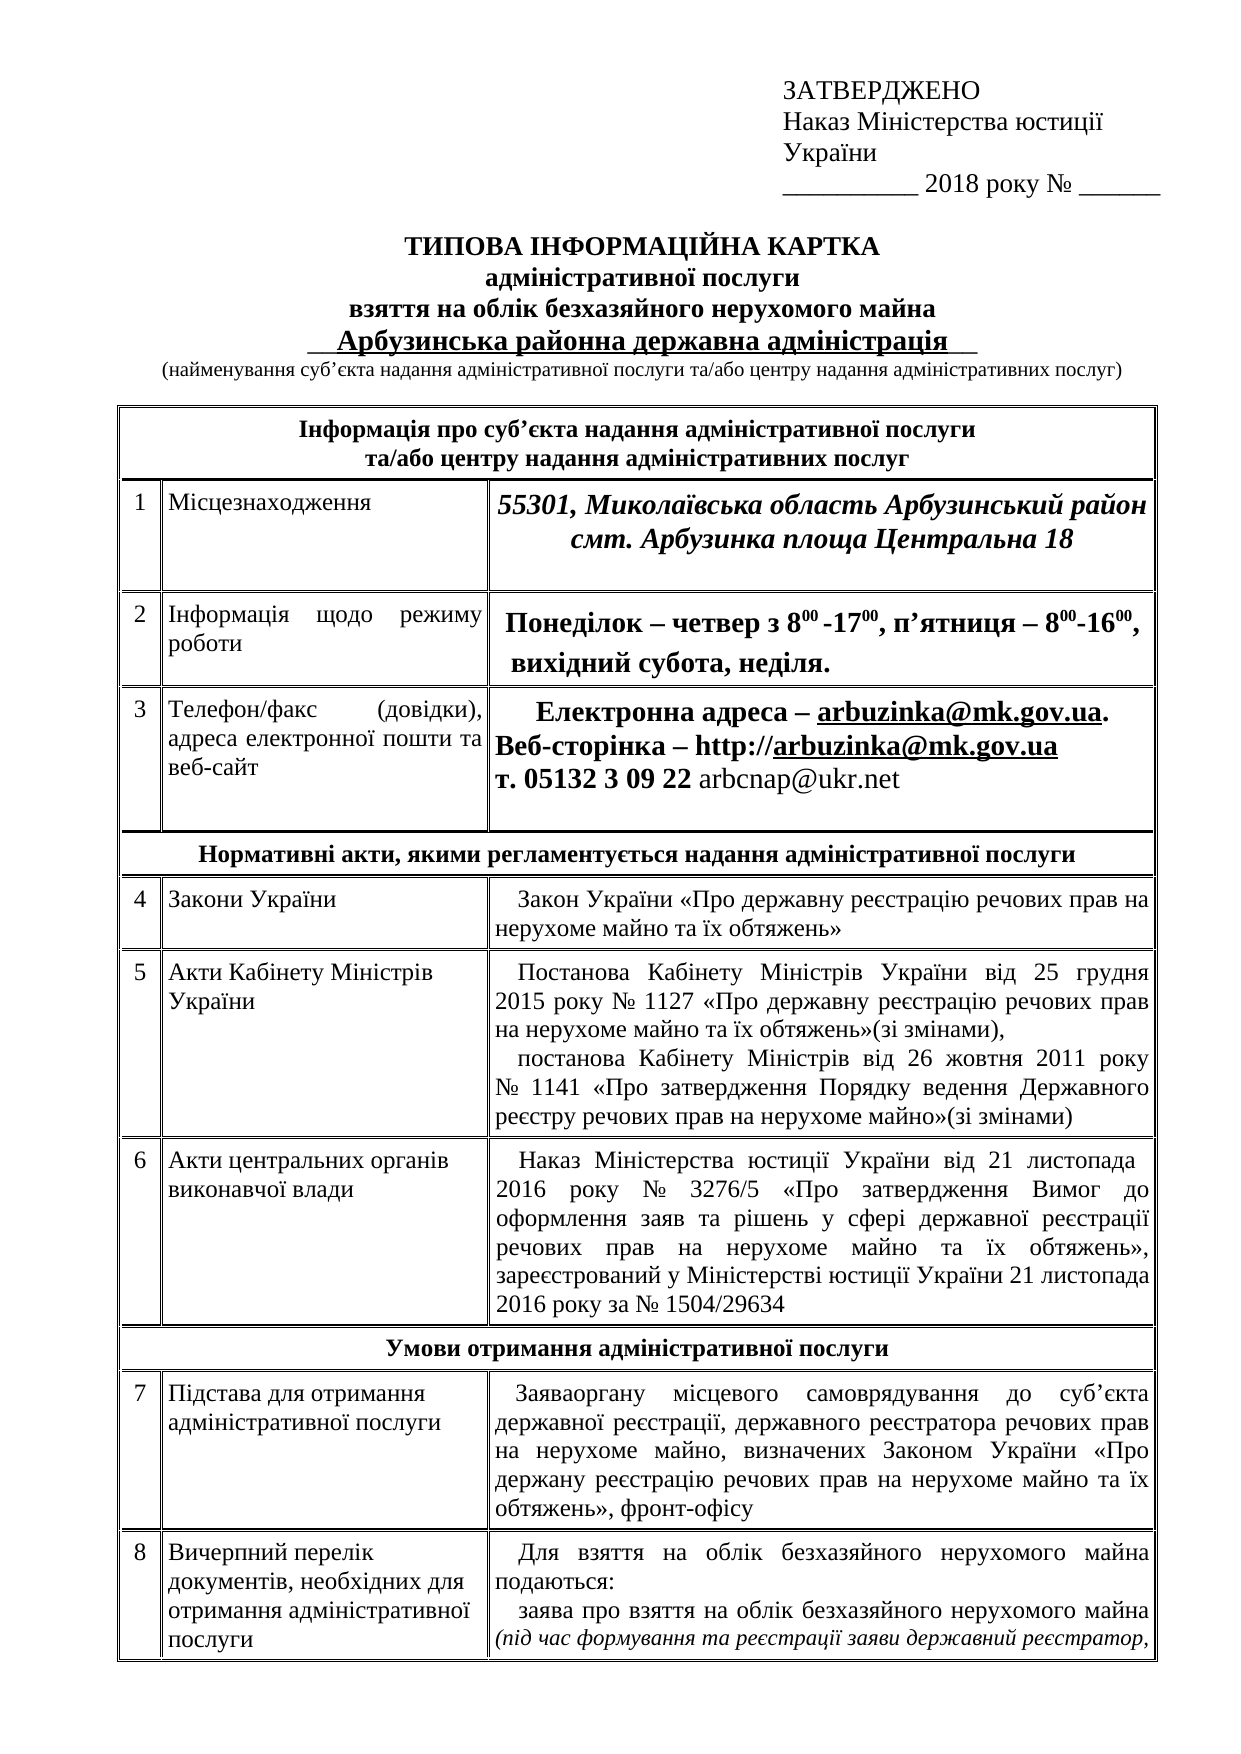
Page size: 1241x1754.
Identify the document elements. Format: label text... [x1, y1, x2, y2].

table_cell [162, 1532, 488, 1659]
table_cell Акти центральних органів виконавчої влади [163, 1139, 487, 1324]
text (найменування суб’єкта надання адміністративної послуги та/або центру надання адміністративних послуг) [118, 357, 1167, 381]
table_cell Постанова Кабінету Міністрів України від 25 грудня 2015 року № 1127 «Про державну реєстрацію речових прав на нерухоме майно та їх обтяжень»(зі змінами), постанова Кабінету Міністрів від 26 жовтня 2011 року № 1141 «Про затвердження Порядку ведення Державного реєстру речових прав на нерухоме майно»(зі змінами) [489, 948, 1156, 1136]
text Наказ Міністерства юстиції України [783, 105, 1167, 167]
text __________ 2018 року № ______ [783, 167, 1167, 198]
table_cell Акти Кабінету Міністрів України [163, 951, 487, 1136]
table_cell Підстава для отримання адміністративної послуги [163, 1372, 487, 1528]
table_cell 55301, Миколаївська область Арбузинський район смт. Арбузинка площа Центральна 18 [490, 478, 1156, 589]
table_cell 1 [118, 478, 160, 589]
table_cell Електронна адреса – arbuzinka@mk.gov.ua. Веб-сторінка – httр://arbuzinka@mk.gov.ua т. 05132 3 09 22 arbcnap@ukr.net [489, 685, 1156, 830]
table_cell Місцезнаходження [163, 481, 487, 589]
table_cell 7 [120, 1369, 160, 1528]
table_cell Нормативні акти, якими регламентується надання адміністративної послуги [120, 830, 1154, 874]
table_cell Умови отримання адміністративної послуги [120, 1324, 1155, 1368]
table_cell 6 [118, 1136, 162, 1324]
text __Арбузинська районна державна адміністрація__ [118, 323, 1167, 357]
table_cell Наказ Міністерства юстиції України від 21 листопада 2016 року № 3276/5 «Про затвердження Вимог до оформлення заяв та рішень у сфері державної реєстрації речових прав на нерухоме майно та їх обтяжень», зареєстрований у Міністерстві юстиції України 21 листопада 2016 року за № 1504/29634 [489, 1136, 1156, 1324]
text взяття на облік безхазяйного нерухомого майна [118, 292, 1167, 323]
table_cell 2 [120, 590, 160, 685]
text ТИПОВА ІНФОРМАЦІЙНА КАРТКА [118, 229, 1167, 261]
table_cell 3 [118, 685, 162, 830]
table_cell Інформація щодо режиму роботи [163, 593, 487, 685]
table_cell Телефон/факс (довідки), адреса електронної пошти та веб-сайт [163, 688, 487, 830]
table_cell 4 [120, 874, 160, 948]
table_cell Закони України [163, 878, 487, 948]
table_cell 8 [120, 1528, 162, 1659]
table_cell Заяваоргану місцевого самоврядування до суб’єкта державної реєстрації, державного реєстратора речових прав на нерухоме майно, визначених Законом України «Про держану реєстрацію речових прав на нерухоме майно та їх обтяжень», фронт-офісу [490, 1369, 1155, 1528]
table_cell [489, 1528, 1155, 1659]
table_header Інформація про суб’єкта надання адміністративної послуги та/або центру надання адміністративних послуг [120, 408, 1154, 478]
table_cell 5 [118, 948, 162, 1136]
table_cell Понеділок – четвер з 800 -1700, п’ятниця – 800-1600, вихідний субота, неділя. [490, 590, 1155, 685]
text адміністративної послуги [118, 261, 1167, 292]
table_cell Закон України «Про державну реєстрацію речових прав на нерухоме майно та їх обтяжень» [490, 874, 1155, 948]
text ЗАТВЕРДЖЕНО [783, 74, 1167, 105]
